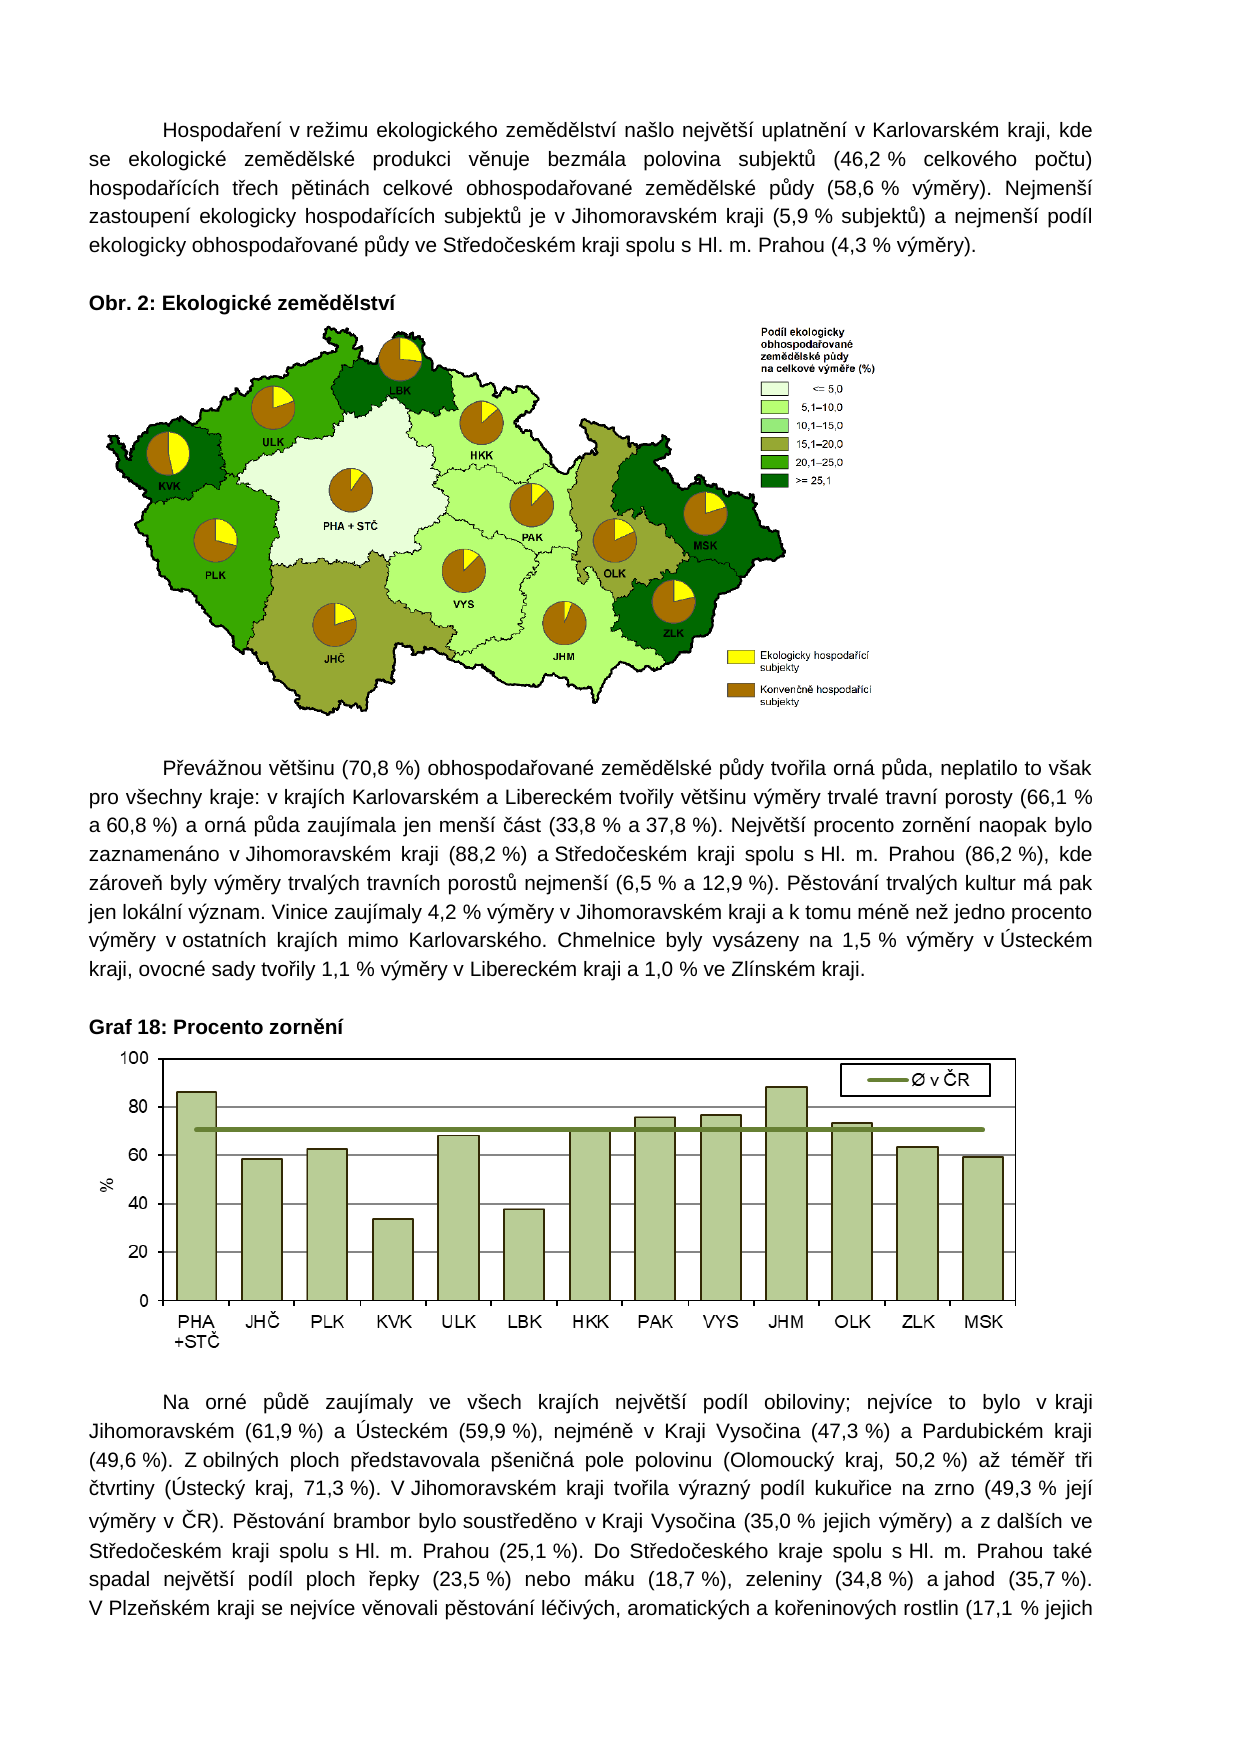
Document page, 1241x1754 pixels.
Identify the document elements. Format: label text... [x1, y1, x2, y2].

text Graf 18: Procento zornění [89, 1014, 1093, 1038]
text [89, 1390, 1093, 1620]
picture [88, 319, 898, 722]
text Obr. 2: Ekologické zemědělství [89, 291, 1093, 314]
picture [88, 1043, 1034, 1356]
text Hospodaření v režimu ekologického zemědělství našlo největší uplatnění v Karlovarském kraji, kde se ekologické zemědělské produkci věnuje bezmála polovina subjektů (46,2 % celkového počtu) hospodařících třech pětinách celkové obhospodařované zemědělské půdy (58,6 % výměry). Nejmenší zastoupení ekologicky hospodařících subjektů je v Jihomoravském kraji (5,9 % subjektů) a nejmenší podíl ekologicky obhospodařované půdy ve Středočeském kraji spolu s Hl. m. Prahou (4,3 % výměry). [89, 118, 1093, 257]
text Převážnou většinu (70,8 %) obhospodařované zemědělské půdy tvořila orná půda, neplatilo to však pro všechny kraje: v krajích Karlovarském a Libereckém tvořily většinu výměry trvalé travní porosty (66,1 % a 60,8 %) a orná půda zaujímala jen menší část (33,8 % a 37,8 %). Největší procento zornění naopak bylo zaznamenáno v Jihomoravském kraji (88,2 %) a Středočeském kraji spolu s Hl. m. Prahou (86,2 %), kde zároveň byly výměry trvalých travních porostů nejmenší (6,5 % a 12,9 %). Pěstování trvalých kultur má pak jen lokální význam. Vinice zaujímaly 4,2 % výměry v Jihomoravském kraji a k tomu méně než jedno procento výměry v ostatních krajích mimo Karlovarského. Chmelnice byly vysázeny na 1,5 % výměry v Ústeckém kraji, ovocné sady tvořily 1,1 % výměry v Libereckém kraji a 1,0 % ve Zlínském kraji. [89, 756, 1093, 981]
